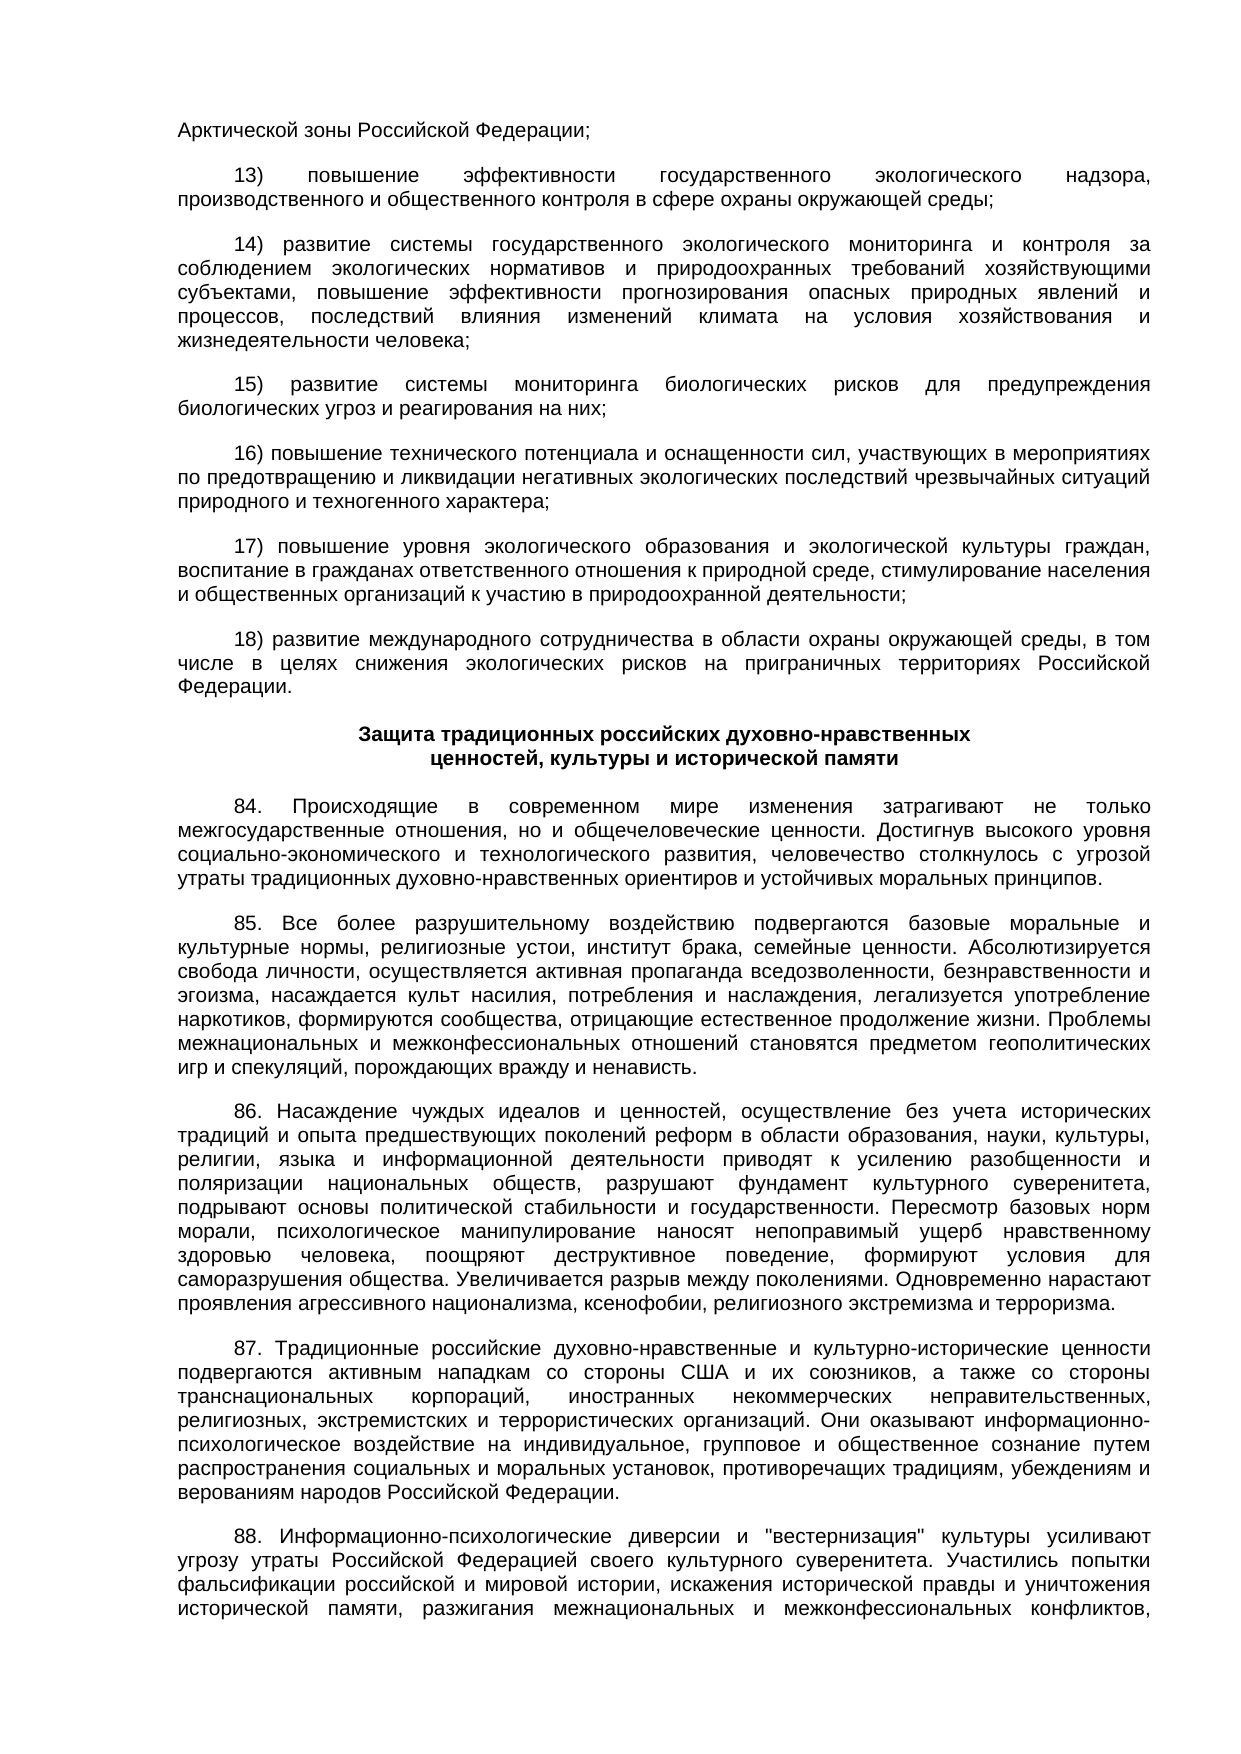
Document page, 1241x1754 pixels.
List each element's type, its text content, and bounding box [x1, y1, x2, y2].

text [177, 118, 1152, 142]
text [177, 1524, 1152, 1620]
text 87. Традиционные российские духовно-нравственные и культурно-исторические ценности подвергаются активным нападкам со стороны США и их союзников, а также со стороны транснациональных корпораций, иностранных некоммерческих неправительственных, религиозных, экстремистских и террористических организаций. Они оказывают информационно-психологическое воздействие на индивидуальное, групповое и общественное сознание путем распространения социальных и моральных установок, противоречащих традициям, убеждениям и верованиям народов Российской Федерации. [177, 1336, 1152, 1503]
text 14) развитие системы государственного экологического мониторинга и контроля за соблюдением экологических нормативов и природоохранных требований хозяйствующими субъектами, повышение эффективности прогнозирования опасных природных явлений и процессов, последствий влияния изменений климата на условия хозяйствования и жизнедеятельности человека; [177, 232, 1152, 351]
text 18) развитие международного сотрудничества в области охраны окружающей среды, в том числе в целях снижения экологических рисков на приграничных территориях Российской Федерации. [177, 626, 1152, 698]
text 13) повышение эффективности государственного экологического надзора, производственного и общественного контроля в сфере охраны окружающей среды; [177, 163, 1152, 211]
text 17) повышение уровня экологического образования и экологической культуры граждан, воспитание в гражданах ответственного отношения к природной среде, стимулирование населения и общественных организаций к участию в природоохранной деятельности; [177, 534, 1152, 606]
title Защита традиционных российских духовно-нравственных [177, 722, 1152, 746]
text 85. Все более разрушительному воздействию подвергаются базовые моральные и культурные нормы, религиозные устои, институт брака, семейные ценности. Абсолютизируется свобода личности, осуществляется активная пропаганда вседозволенности, безнравственности и эгоизма, насаждается культ насилия, потребления и наслаждения, легализуется употребление наркотиков, формируются сообщества, отрицающие естественное продолжение жизни. Проблемы межнациональных и межконфессиональных отношений становятся предметом геополитических игр и спекуляций, порождающих вражду и ненависть. [177, 911, 1152, 1078]
title ценностей, культуры и исторической памяти [177, 746, 1152, 770]
text 84. Происходящие в современном мире изменения затрагивают не только межгосударственные отношения, но и общечеловеческие ценности. Достигнув высокого уровня социально-экономического и технологического развития, человечество столкнулось с угрозой утраты традиционных духовно-нравственных ориентиров и устойчивых моральных принципов. [177, 794, 1152, 890]
text 16) повышение технического потенциала и оснащенности сил, участвующих в мероприятиях по предотвращению и ликвидации негативных экологических последствий чрезвычайных ситуаций природного и техногенного характера; [177, 441, 1152, 513]
text 15) развитие системы мониторинга биологических рисков для предупреждения биологических угроз и реагирования на них; [177, 372, 1152, 420]
text 86. Насаждение чуждых идеалов и ценностей, осуществление без учета исторических традиций и опыта предшествующих поколений реформ в области образования, науки, культуры, религии, языка и информационной деятельности приводят к усилению разобщенности и поляризации национальных обществ, разрушают фундамент культурного суверенитета, подрывают основы политической стабильности и государственности. Пересмотр базовых норм морали, психологическое манипулирование наносят непоправимый ущерб нравственному здоровью человека, поощряют деструктивное поведение, формируют условия для саморазрушения общества. Увеличивается разрыв между поколениями. Одновременно нарастают проявления агрессивного национализма, ксенофобии, религиозного экстремизма и терроризма. [177, 1099, 1152, 1315]
